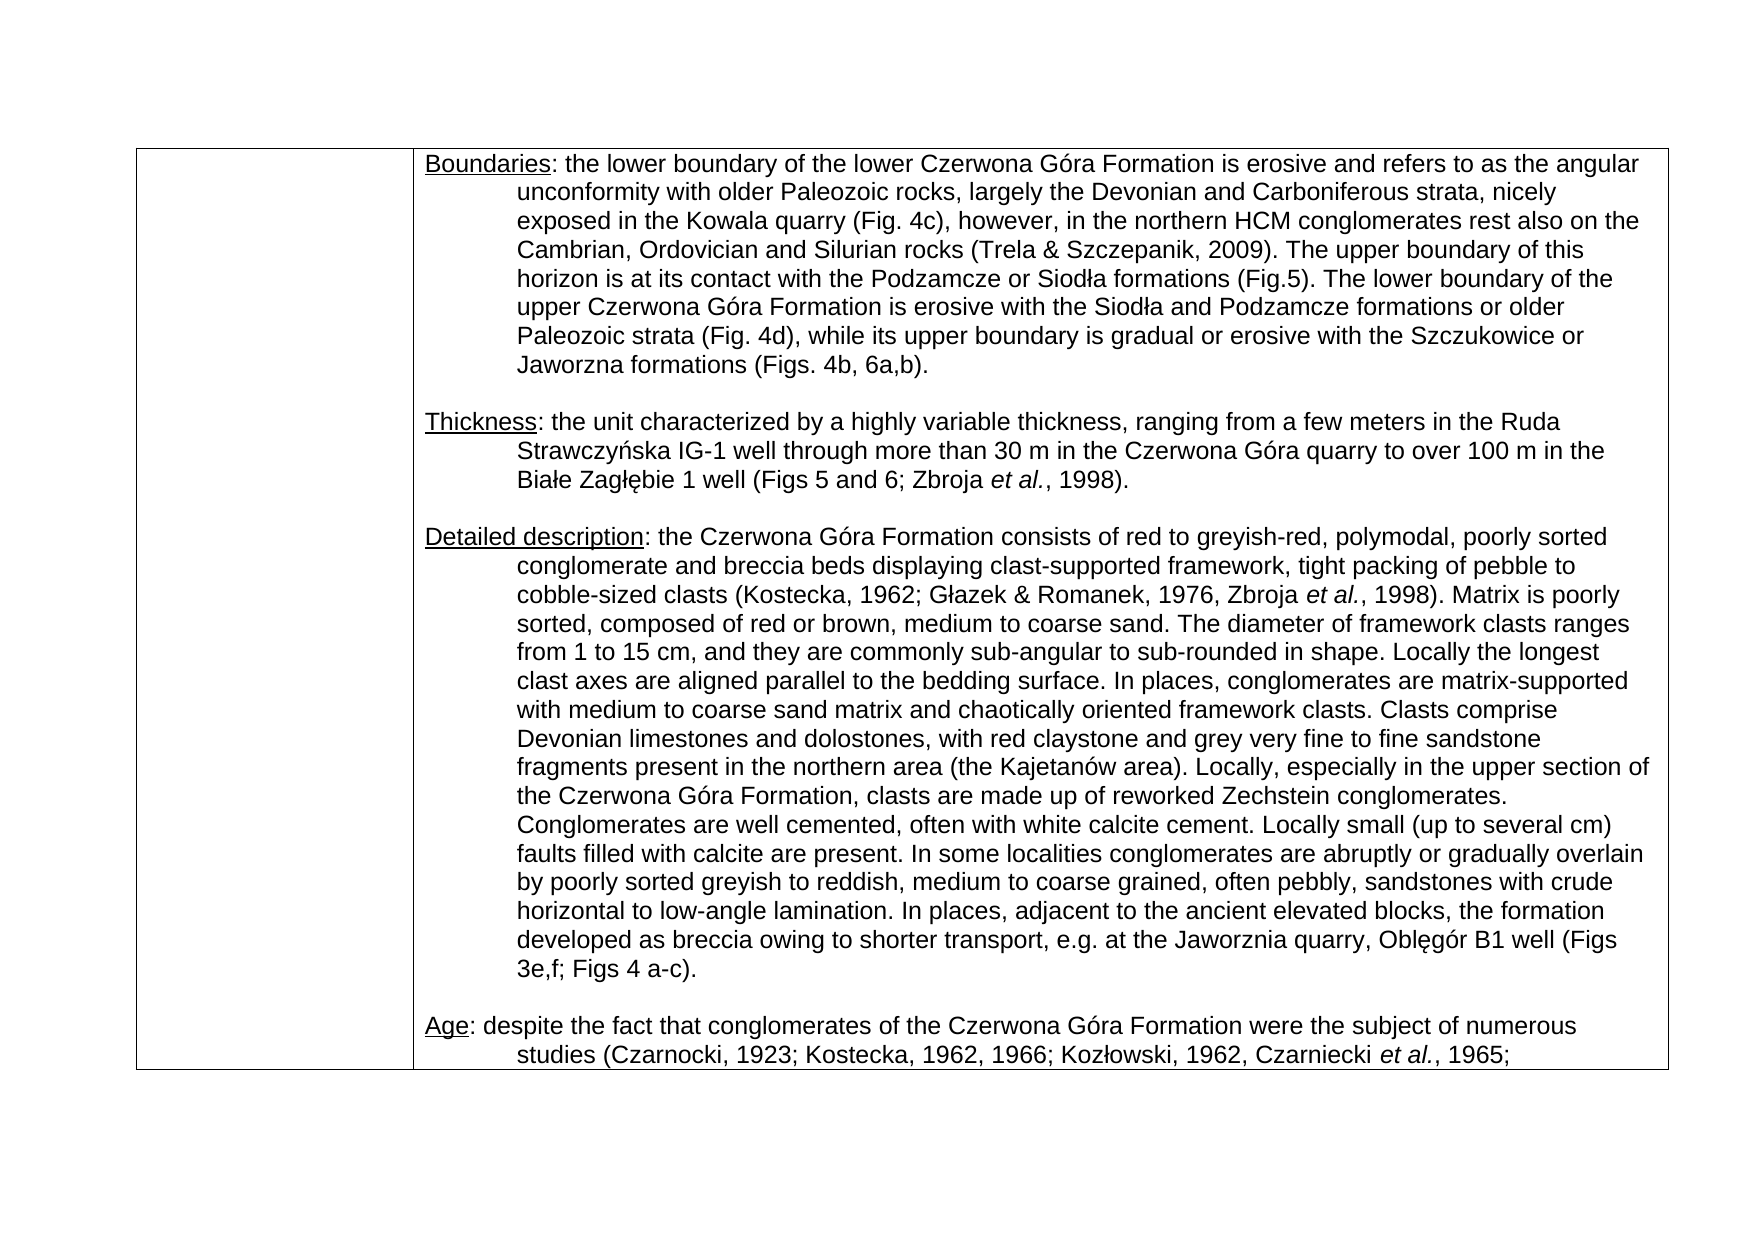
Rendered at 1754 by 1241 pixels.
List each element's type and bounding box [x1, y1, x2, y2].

table_cell [414, 149, 1668, 1069]
table_cell [137, 149, 413, 1069]
